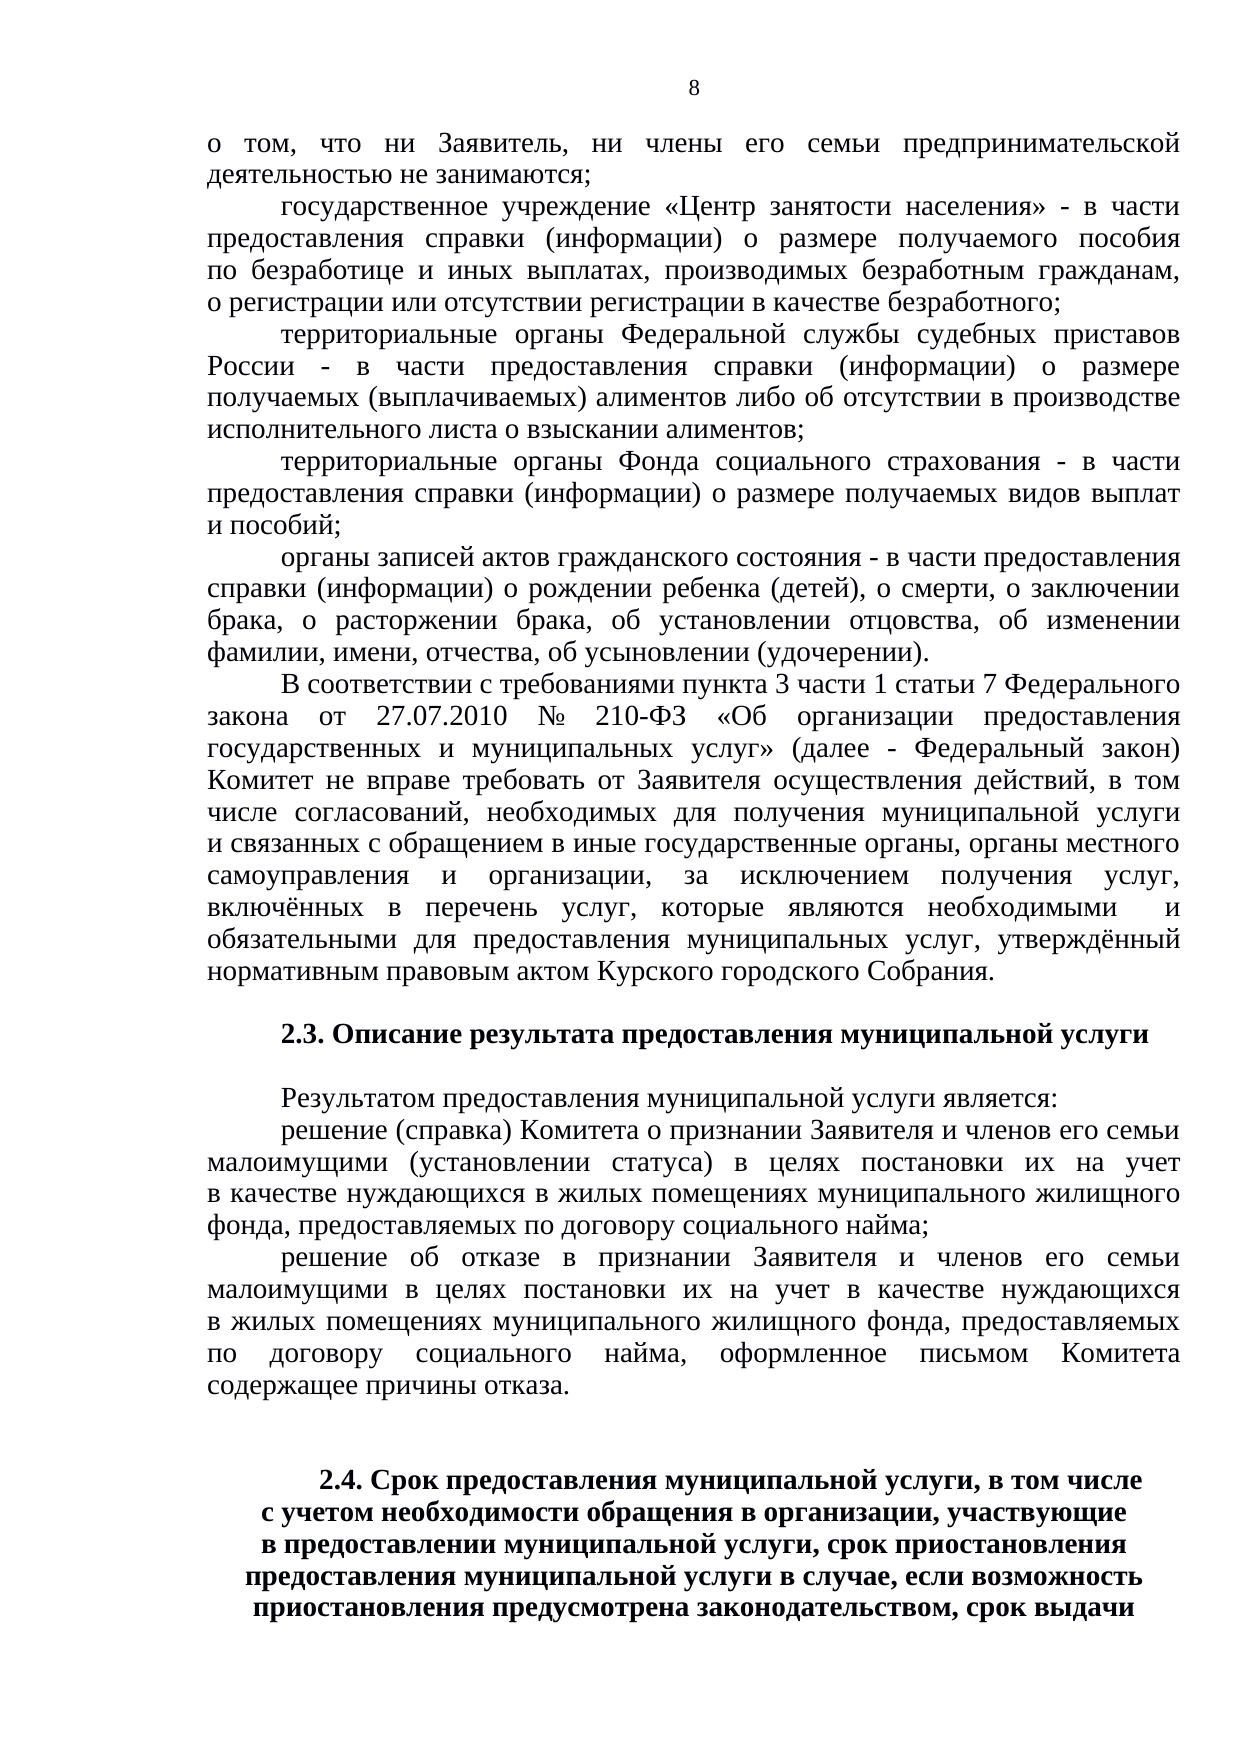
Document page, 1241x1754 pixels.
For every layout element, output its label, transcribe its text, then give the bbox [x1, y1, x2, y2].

text решение об отказе в признании Заявителя и членов его семьи малоимущими в целях постановки их на учет в качестве нуждающихся в жилых помещениях муниципального жилищного фонда, предоставляемых по договору социального найма, оформленное письмом Комитета содержащее причины отказа. [207, 1241, 1181, 1400]
text территориальные органы Фонда социального страхования - в части предоставления справки (информации) о размере получаемых видов выплат и пособий; [207, 445, 1181, 541]
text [207, 1464, 1181, 1623]
text Результатом предоставления муниципальной услуги является: [207, 1082, 1181, 1114]
text государственное учреждение «Центр занятости населения» - в части предоставления справки (информации) о размере получаемого пособия по безработице и иных выплатах, производимых безработным гражданам, о регистрации или отсутствии регистрации в качестве безработного; [207, 190, 1181, 318]
text органы записей актов гражданского состояния - в части предоставления справки (информации) о рождении ребенка (детей), о смерти, о заключении брака, о расторжении брака, об установлении отцовства, об изменении фамилии, имени, отчества, об усыновлении (удочерении). [207, 541, 1181, 668]
text 2.3. Описание результата предоставления муниципальной услуги [207, 1018, 1181, 1050]
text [207, 127, 1181, 190]
text В соответствии с требованиями пункта 3 части 1 статьи 7 Федерального закона от 27.07.2010 № 210-ФЗ «Об организации предоставления государственных и муниципальных услуг» (далее - Федеральный закон) Комитет не вправе требовать от Заявителя осуществления действий, в том числе согласований, необходимых для получения муниципальной услуги и связанных с обращением в иные государственные органы, органы местного самоуправления и организации, за исключением получения услуг, включённых в перечень услуг, которые являются необходимыми и обязательными для предоставления муниципальных услуг, утверждённый нормативным правовым актом Курского городского Собрания. [207, 668, 1181, 987]
text решение (справка) Комитета о признании Заявителя и членов его семьи малоимущими (установлении статуса) в целях постановки их на учет в качестве нуждающихся в жилых помещениях муниципального жилищного фонда, предоставляемых по договору социального найма; [207, 1114, 1181, 1241]
text территориальные органы Федеральной службы судебных приставов России - в части предоставления справки (информации) о размере получаемых (выплачиваемых) алиментов либо об отсутствии в производстве исполнительного листа о взыскании алиментов; [207, 318, 1181, 445]
